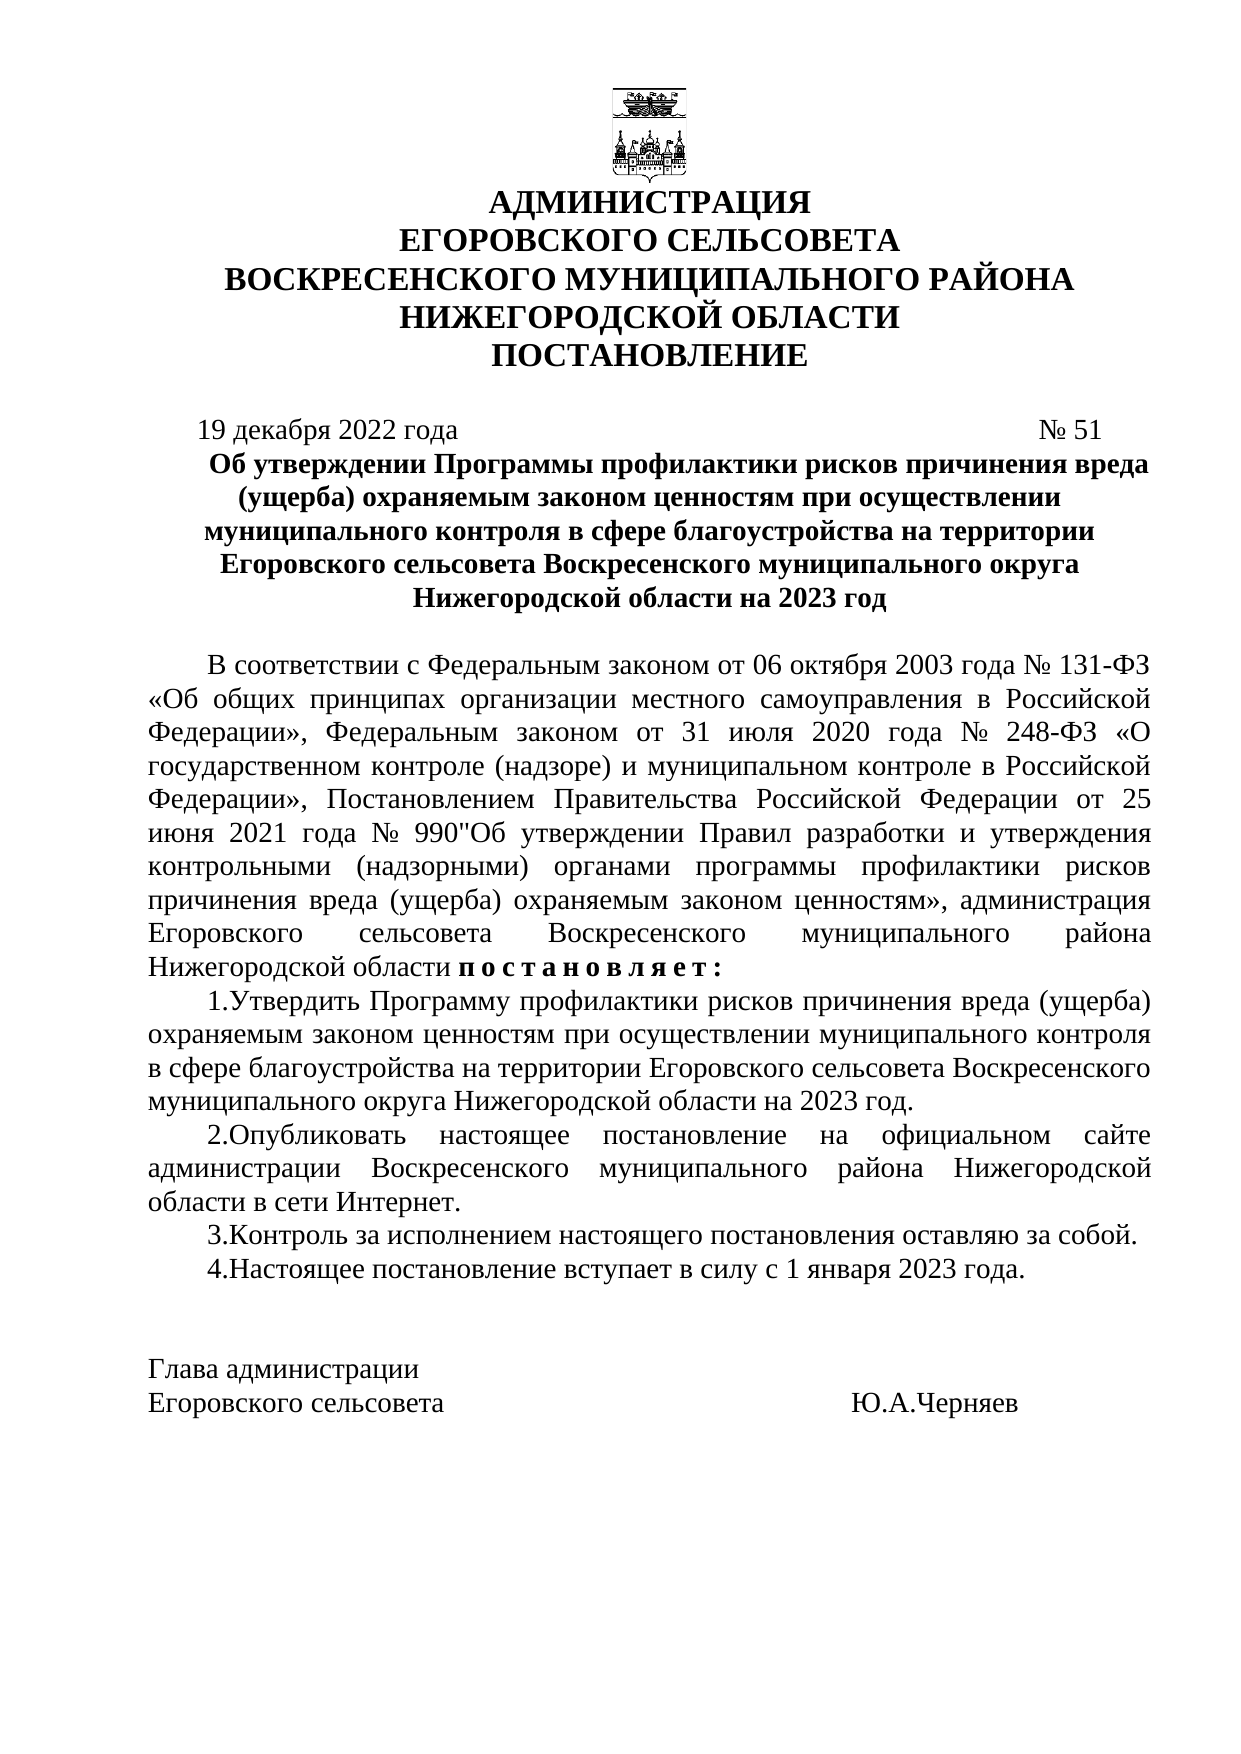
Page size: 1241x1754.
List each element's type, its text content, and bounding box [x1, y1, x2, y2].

text В соответствии с Федеральным законом от 06 октября 2003 года № 131-ФЗ «Об общих принципах организации местного самоуправления в Российской Федерации», Федеральным законом от 31 июля 2020 года № 248-ФЗ «О государственном контроле (надзоре) и муниципальном контроле в Российской Федерации», Постановлением Правительства Российской Федерации от 25 июня 2021 года № 990"Об утверждении Правил разработки и утверждения контрольными (надзорными) органами программы профилактики рисков причинения вреда (ущерба) охраняемым законом ценностям», администрация Егоровского сельсовета Воскресенского муниципального района Нижегородской области постановляет: [148, 647, 1152, 815]
text ПОСТАНОВЛЕНИЕ [148, 336, 1152, 374]
text НИЖЕГОРОДСКОЙ ОБЛАСТИ [148, 297, 1152, 336]
text 2.Опубликовать настоящее постановление на официальном сайте администрации Воскресенского муниципального района Нижегородской области в сети Интернет. [148, 1117, 1152, 1217]
text АДМИНИСТРАЦИЯ [148, 182, 1152, 221]
text 19 декабря 2022 года № 51 [148, 412, 1152, 446]
text В соответствии с Федеральным законом от 06 октября 2003 года № 131-ФЗ «Об общих принципах организации местного самоуправления в Российской Федерации», Федеральным законом от 31 июля 2020 года № 248-ФЗ «О государственном контроле (надзоре) и муниципальном контроле в Российской Федерации», Постановлением Правительства Российской Федерации от 25 июня 2021 года № 990"Об утверждении Правил разработки и утверждения контрольными (надзорными) органами программы профилактики рисков причинения вреда (ущерба) охраняемым законом ценностям», администрация Егоровского сельсовета Воскресенского муниципального района Нижегородской области постановляет: [148, 916, 1152, 983]
text 1.Утвердить Программу профилактики рисков причинения вреда (ущерба) охраняемым законом ценностям при осуществлении муниципального контроля в сфере благоустройства на территории Егоровского сельсовета Воскресенского муниципального округа Нижегородской области на 2023 год. [148, 983, 1152, 1117]
text Егоровского сельсовета Ю.А.Черняев [148, 1385, 1152, 1419]
text 3.Контроль за исполнением настоящего постановления оставляю за собой. [148, 1217, 1152, 1251]
text Глава администрации [148, 1352, 1152, 1385]
text ЕГОРОВСКОГО СЕЛЬСОВЕТА [148, 221, 1152, 259]
text Об утверждении Программы профилактики рисков причинения вреда (ущерба) охраняемым законом ценностям при осуществлении муниципального контроля в сфере благоустройства на территории Егоровского сельсовета Воскресенского муниципального округа Нижегородской области на 2023 год [148, 446, 1152, 614]
text 4.Настоящее постановление вступает в силу с 1 января 2023 года. [148, 1251, 1152, 1284]
text ВОСКРЕСЕНСКОГО МУНИЦИПАЛЬНОГО РАЙОНА [148, 259, 1152, 297]
picture [612, 88, 687, 183]
